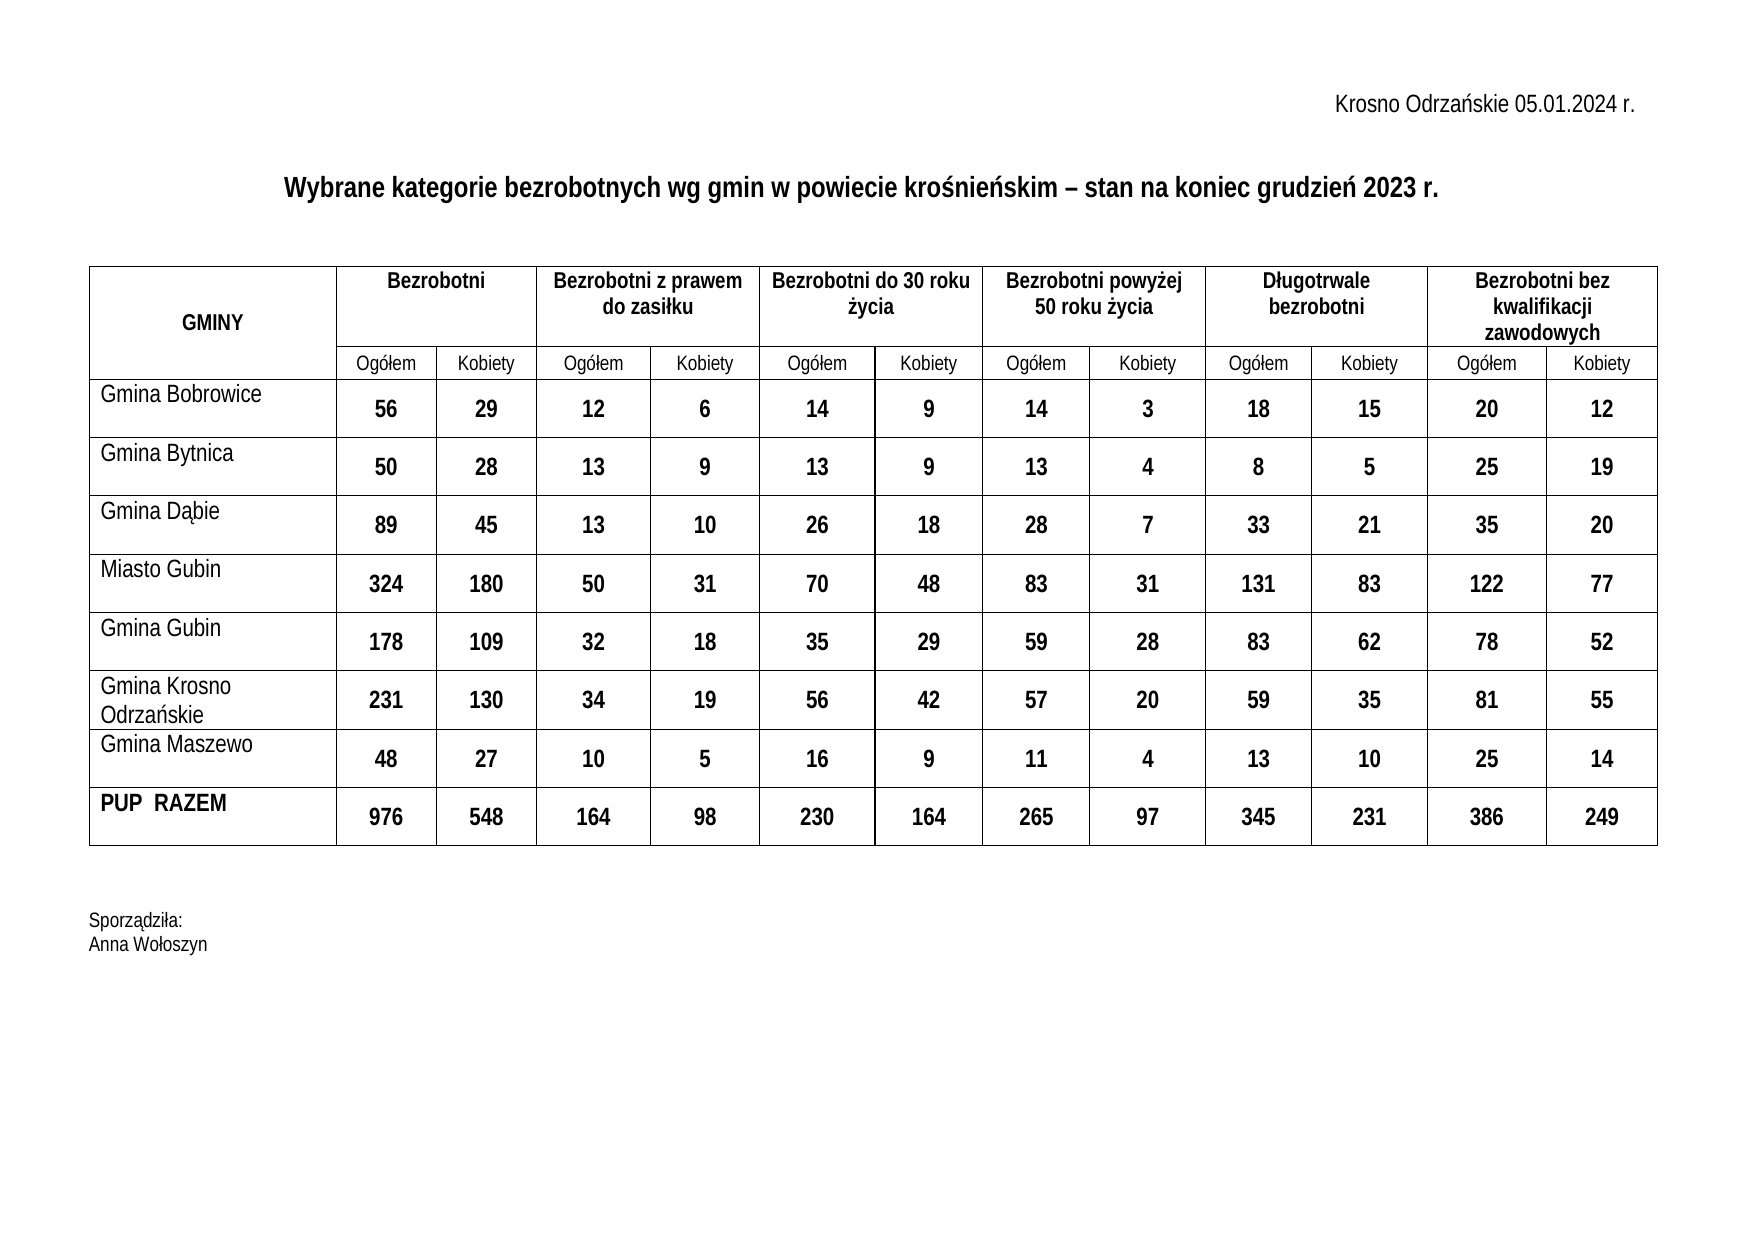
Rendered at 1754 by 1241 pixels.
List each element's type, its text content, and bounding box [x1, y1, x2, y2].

table_cell 386 [1428, 788, 1546, 845]
table_cell 56 [760, 671, 874, 728]
table_cell Gmina Dąbie [90, 496, 336, 553]
table_cell Kobiety [1312, 347, 1427, 378]
table_cell 9 [876, 380, 982, 437]
table_cell 48 [337, 730, 436, 787]
table_cell 31 [651, 555, 759, 612]
table_cell 15 [1312, 380, 1427, 437]
table_cell 130 [437, 671, 536, 728]
table_cell Kobiety [876, 347, 982, 378]
table_cell Kobiety [651, 347, 759, 378]
table_cell 34 [537, 671, 650, 728]
table_cell 548 [437, 788, 536, 845]
text Krosno Odrzańskie 05.01.2024 r. [89, 89, 1636, 117]
table_cell 249 [1547, 788, 1657, 845]
table_cell Ogółem [760, 347, 874, 378]
table_cell 9 [876, 438, 982, 495]
table_cell Ogółem [337, 347, 436, 378]
table_cell Ogółem [983, 347, 1089, 378]
table_cell 13 [760, 438, 874, 495]
table_cell 5 [1312, 438, 1427, 495]
table_cell Gmina Bobrowice [90, 380, 336, 437]
table_cell 20 [1090, 671, 1205, 728]
table_cell 32 [537, 613, 650, 670]
subtitle Wybrane kategorie bezrobotnych wg gmin w powiecie krośnieńskim – stan na koniec grudzień 2023 r. [89, 170, 1636, 203]
table_header Długotrwale bezrobotni [1206, 267, 1427, 346]
table_cell 31 [1090, 555, 1205, 612]
table_cell 55 [1547, 671, 1657, 728]
table_cell 50 [337, 438, 436, 495]
table_cell 164 [876, 788, 982, 845]
table_cell 13 [983, 438, 1089, 495]
table_cell 14 [983, 380, 1089, 437]
table_header Bezrobotni [337, 267, 536, 346]
table_cell 89 [337, 496, 436, 553]
table_cell 12 [1547, 380, 1657, 437]
table_cell 324 [337, 555, 436, 612]
table_cell 345 [1206, 788, 1311, 845]
table_cell 131 [1206, 555, 1311, 612]
table_header Bezrobotni z prawem do zasiłku [537, 267, 759, 346]
table_cell 97 [1090, 788, 1205, 845]
table_cell 83 [1312, 555, 1427, 612]
table_cell 14 [760, 380, 874, 437]
table_cell 13 [1206, 730, 1311, 787]
table_cell 29 [437, 380, 536, 437]
table_cell 35 [1312, 671, 1427, 728]
table_cell Miasto Gubin [90, 555, 336, 612]
table_cell 5 [651, 730, 759, 787]
table_cell 19 [1547, 438, 1657, 495]
table_cell 10 [537, 730, 650, 787]
table_cell 16 [760, 730, 874, 787]
table_header Bezrobotni bez kwalifikacji zawodowych [1428, 267, 1657, 346]
table_cell 83 [983, 555, 1089, 612]
table_cell 77 [1547, 555, 1657, 612]
table_cell 27 [437, 730, 536, 787]
table_cell 42 [876, 671, 982, 728]
table_cell 164 [537, 788, 650, 845]
table_cell 21 [1312, 496, 1427, 553]
table_cell 10 [1312, 730, 1427, 787]
table_cell 62 [1312, 613, 1427, 670]
table_cell 14 [1547, 730, 1657, 787]
table_cell 9 [651, 438, 759, 495]
table_cell 122 [1428, 555, 1546, 612]
table_cell 28 [437, 438, 536, 495]
table_cell 70 [760, 555, 874, 612]
table_cell 25 [1428, 730, 1546, 787]
table_cell 29 [876, 613, 982, 670]
table_cell 18 [651, 613, 759, 670]
table_cell 18 [876, 496, 982, 553]
table_cell 28 [983, 496, 1089, 553]
table_cell 35 [1428, 496, 1546, 553]
table_cell Gmina Maszewo [90, 730, 336, 787]
table_cell 52 [1547, 613, 1657, 670]
table_cell 4 [1090, 730, 1205, 787]
table_cell 230 [760, 788, 874, 845]
table_cell Ogółem [1428, 347, 1546, 378]
table_cell 7 [1090, 496, 1205, 553]
table_cell 109 [437, 613, 536, 670]
table_cell 59 [983, 613, 1089, 670]
table_cell Gmina Gubin [90, 613, 336, 670]
table_cell 56 [337, 380, 436, 437]
table_cell Gmina Krosno Odrzańskie [90, 671, 336, 728]
table_cell 83 [1206, 613, 1311, 670]
table_cell 11 [983, 730, 1089, 787]
table_cell 180 [437, 555, 536, 612]
table_cell 231 [1312, 788, 1427, 845]
table_cell 81 [1428, 671, 1546, 728]
table_cell Ogółem [537, 347, 650, 378]
table_cell 6 [651, 380, 759, 437]
table_cell 50 [537, 555, 650, 612]
table_cell 45 [437, 496, 536, 553]
table_cell 78 [1428, 613, 1546, 670]
table_cell 18 [1206, 380, 1311, 437]
table_cell PUP RAZEM [90, 788, 336, 845]
table_cell 12 [537, 380, 650, 437]
table_cell 13 [537, 496, 650, 553]
table_cell 26 [760, 496, 874, 553]
text Anna Wołoszyn [89, 932, 1636, 956]
table_cell 33 [1206, 496, 1311, 553]
table_cell 20 [1547, 496, 1657, 553]
table_cell 178 [337, 613, 436, 670]
table_header Bezrobotni powyżej 50 roku życia [983, 267, 1205, 346]
table_header Bezrobotni do 30 roku życia [760, 267, 982, 346]
table_cell 59 [1206, 671, 1311, 728]
table_cell Kobiety [1090, 347, 1205, 378]
table_cell 9 [876, 730, 982, 787]
table_cell 4 [1090, 438, 1205, 495]
table_cell 3 [1090, 380, 1205, 437]
text Sporządziła: [89, 908, 1636, 932]
table_cell 13 [537, 438, 650, 495]
table_cell 48 [876, 555, 982, 612]
table_cell 57 [983, 671, 1089, 728]
table_cell 976 [337, 788, 436, 845]
table_cell 8 [1206, 438, 1311, 495]
table_cell 10 [651, 496, 759, 553]
table_cell 35 [760, 613, 874, 670]
table_cell 231 [337, 671, 436, 728]
table_cell 98 [651, 788, 759, 845]
table_cell 19 [651, 671, 759, 728]
table_cell 25 [1428, 438, 1546, 495]
table_cell 265 [983, 788, 1089, 845]
table_cell Kobiety [1547, 347, 1657, 378]
table_cell 20 [1428, 380, 1546, 437]
table_cell Gmina Bytnica [90, 438, 336, 495]
table_header GMINY [90, 267, 336, 378]
table_cell Kobiety [437, 347, 536, 378]
table_cell 28 [1090, 613, 1205, 670]
table_cell Ogółem [1206, 347, 1311, 378]
